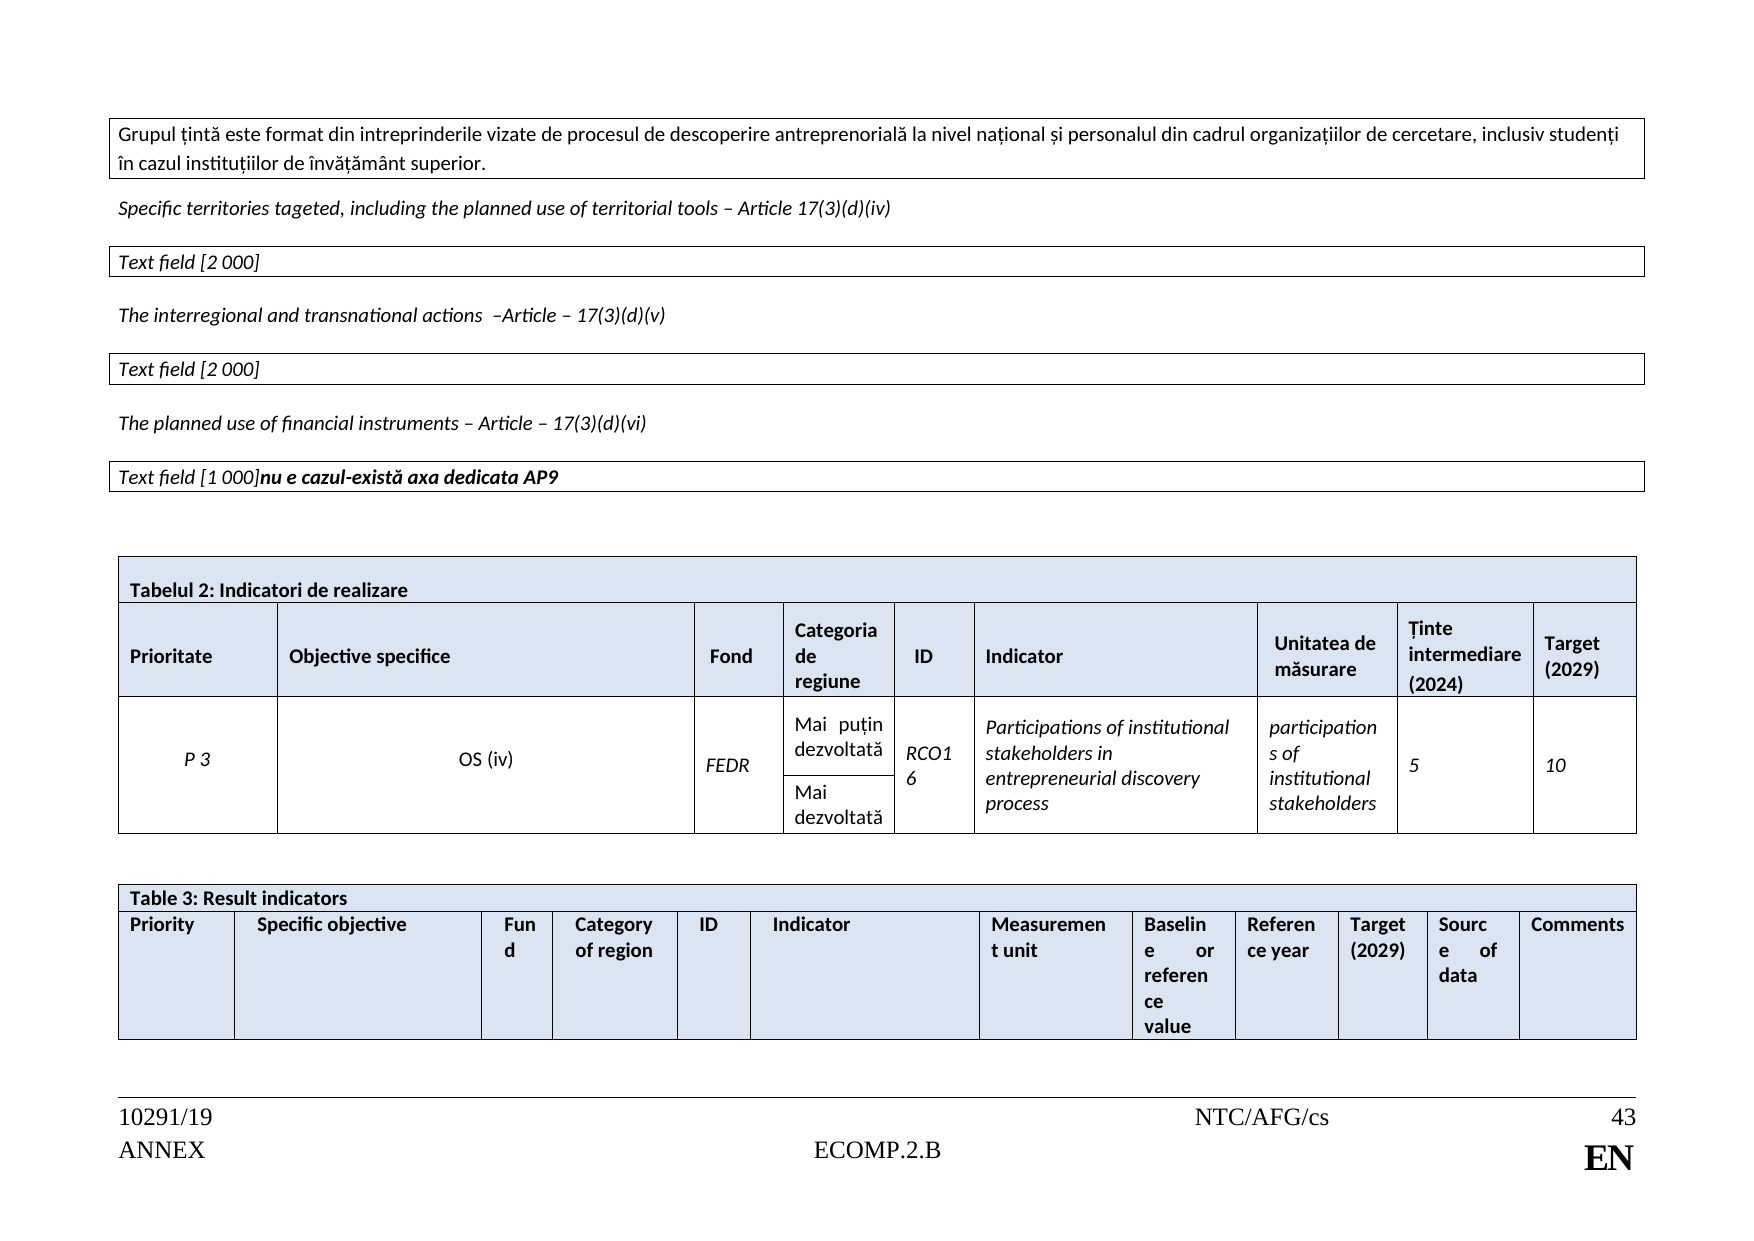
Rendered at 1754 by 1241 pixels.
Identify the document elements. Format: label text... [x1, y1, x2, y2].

table_cell Indicator [751, 912, 979, 1039]
table_cell Target (2029) [1339, 912, 1427, 1039]
table_cell Priority [119, 912, 234, 1039]
table_cell 5 [1398, 697, 1533, 833]
table_cell ID [895, 603, 974, 696]
table_cell Prioritate [119, 603, 277, 696]
table_cell Categoria de regiune [784, 603, 894, 696]
table_cell Specific objective [235, 912, 481, 1039]
text Text field [1 000]nu e cazul-există axa dedicata AP9 [110, 462, 1644, 491]
table_cell Reference year [1236, 912, 1338, 1039]
text Text field [2 000] [110, 354, 1644, 384]
text Specific territories tageted, including the planned use of territorial tools – Article 17(3)(d)(iv) [118, 195, 1636, 221]
table_cell Ținte intermediare (2024) [1398, 603, 1533, 696]
table_cell FEDR [695, 697, 783, 833]
table_cell Participations of institutional stakeholders in entrepreneurial discovery process [975, 697, 1257, 833]
text Text field [2 000] [110, 247, 1644, 276]
table_cell Fund [482, 912, 552, 1039]
table_cell Category of region [553, 912, 677, 1039]
table_cell Baseline or reference value [1133, 912, 1235, 1039]
table_cell P 3 [119, 697, 277, 833]
table_cell Objective specifice [278, 603, 694, 696]
table_cell 10 [1534, 697, 1636, 833]
table_cell Unitatea de măsurare [1258, 603, 1397, 696]
text Grupul țintă este format din intreprinderile vizate de procesul de descoperire antreprenorială la nivel național și personalul din cadrul organizațiilor de cercetare, inclusiv studenți în cazul instituțiilor de învățământ superior. [110, 119, 1644, 178]
table_cell Target (2029) [1534, 603, 1636, 696]
text The interregional and transnational actions –Article – 17(3)(d)(v) [118, 303, 1636, 328]
table_cell OS (iv) [278, 697, 694, 833]
table_cell Measurement unit [980, 912, 1132, 1039]
table_cell Fond [695, 603, 783, 696]
text The planned use of financial instruments – Article – 17(3)(d)(vi) [118, 410, 1636, 436]
table_header Tabelul 2: Indicatori de realizare [119, 557, 1636, 602]
table_cell Comments [1520, 912, 1636, 1039]
table_cell ID [678, 912, 750, 1039]
table_cell Source of data [1428, 912, 1519, 1039]
table_cell participations of institutional stakeholders [1258, 697, 1397, 833]
table_cell Mai puțin dezvoltată [784, 697, 894, 775]
table_cell Mai dezvoltată [784, 776, 894, 833]
table_cell Indicator [975, 603, 1257, 696]
table_header Table 3: Result indicators [119, 885, 1636, 911]
table_cell RCO16 [895, 697, 974, 833]
